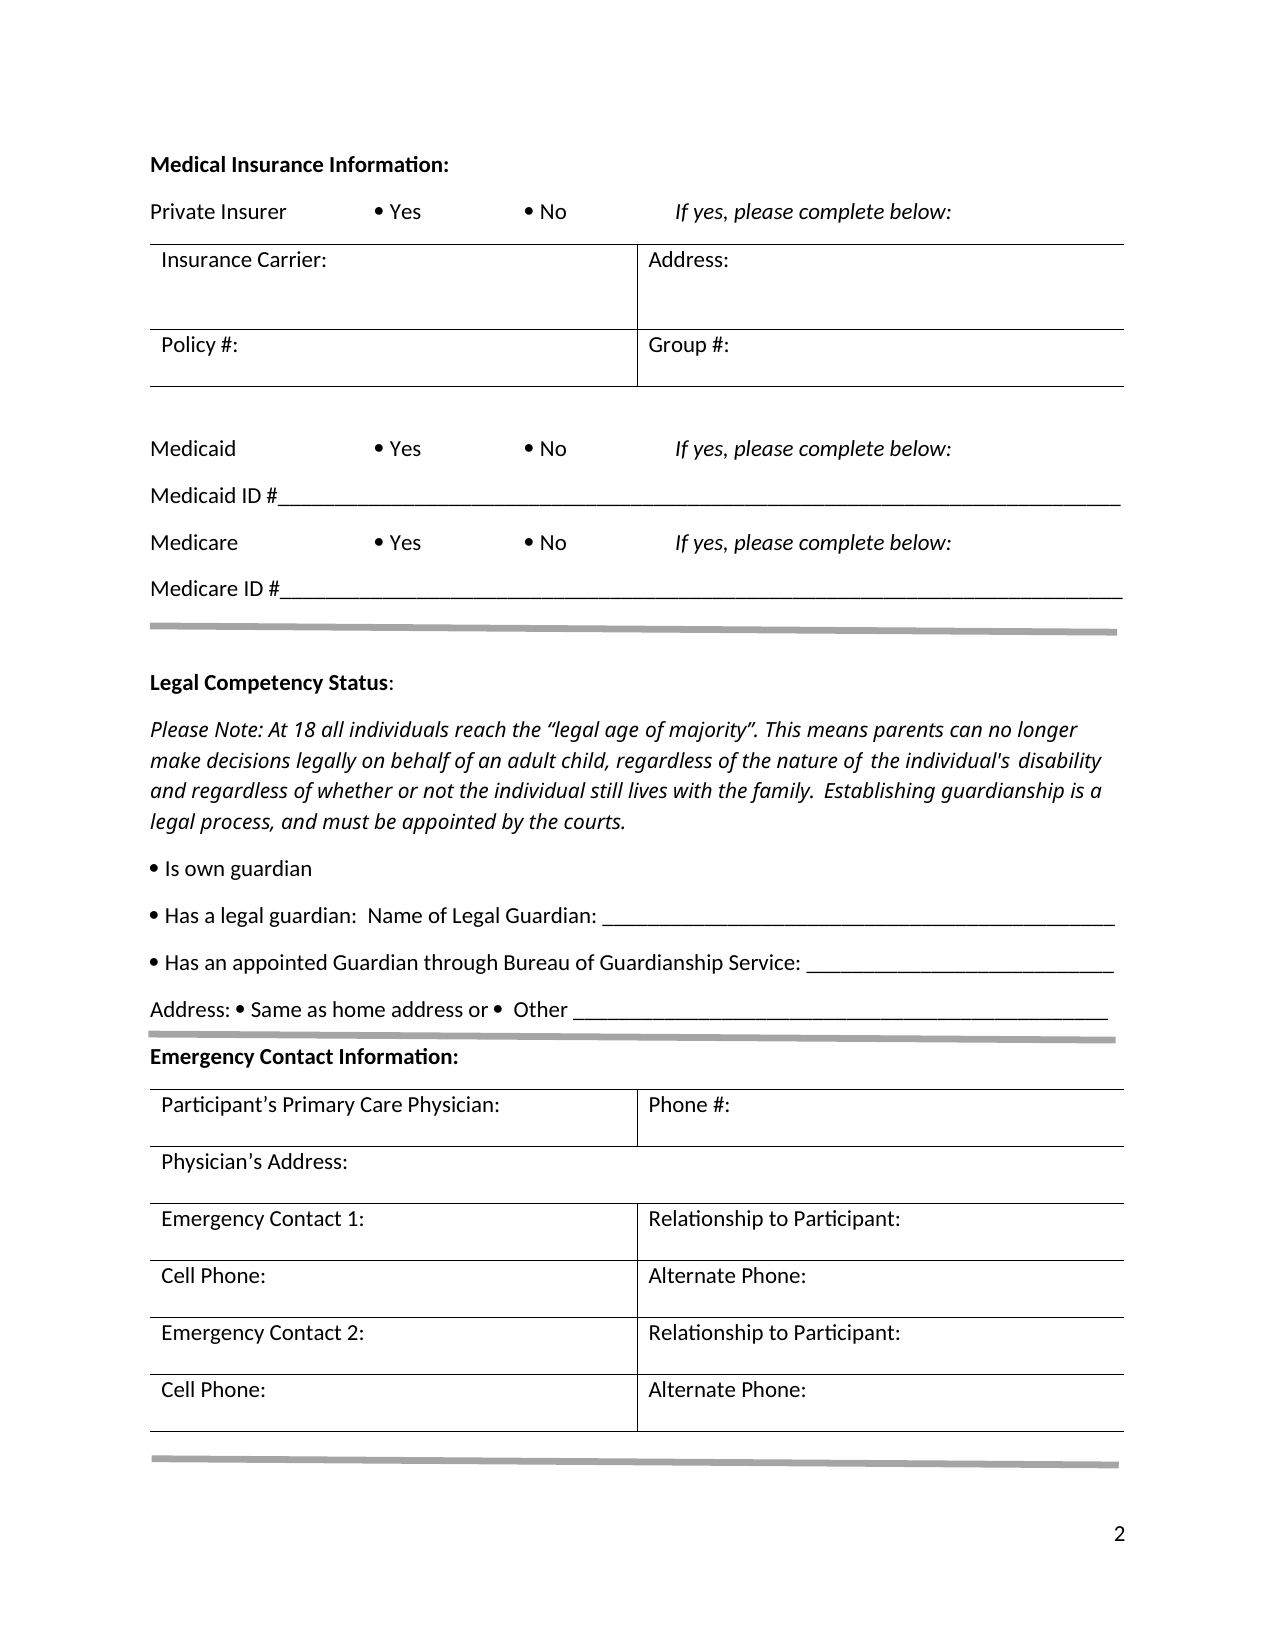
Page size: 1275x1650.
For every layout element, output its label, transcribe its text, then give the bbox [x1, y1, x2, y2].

text Legal Competency Status: [150, 668, 1125, 696]
table_header Phone #: [638, 1090, 1124, 1146]
table_cell Group #: [638, 330, 1124, 386]
text Medicaid ID #__________________________________________________________________________ [150, 481, 1125, 509]
table_cell Alternate Phone: [638, 1261, 1124, 1317]
table_cell Policy #: [150, 330, 637, 386]
table_cell Alternate Phone: [638, 1375, 1124, 1431]
text Is own guardian [150, 854, 1125, 882]
table_cell Relationship to Participant: [638, 1204, 1124, 1260]
table_header Insurance Carrier: [150, 245, 637, 329]
table_header Address: [638, 245, 1124, 329]
table_cell Emergency Contact 1: [150, 1204, 637, 1260]
table_cell Relationship to Participant: [638, 1318, 1124, 1374]
table_cell Cell Phone: [150, 1375, 637, 1431]
table_cell Cell Phone: [150, 1261, 637, 1317]
text Emergency Contact Information: [150, 1042, 1125, 1070]
text Medicaid Yes No If yes, please complete below: [150, 434, 1125, 462]
text Address: Same as home address or Other _______________________________________________ [150, 995, 1125, 1023]
text Private Insurer Yes No If yes, please complete below: [150, 197, 1125, 225]
table_header Participant’s Primary Care Physician: [150, 1090, 637, 1146]
text Has a legal guardian: Name of Legal Guardian: _____________________________________________ [150, 901, 1125, 929]
text Medicare Yes No If yes, please complete below: [150, 528, 1125, 556]
table_cell Physician’s Address: [150, 1147, 1124, 1203]
table_cell Emergency Contact 2: [150, 1318, 637, 1374]
text Has an appointed Guardian through Bureau of Guardianship Service: ___________________________ [150, 948, 1125, 976]
text Medicare ID #__________________________________________________________________________ [150, 574, 1125, 602]
text Medical Insurance Information: [150, 150, 1125, 178]
text Please Note: At 18 all individuals reach the “legal age of majority”. This means parents can no longer make decisions legally on behalf of an adult child, regardless of the nature of the individual's disability and regardless of whether or not the individual still lives with the family. Establishing guardianship is a legal process, and must be appointed by the courts. [150, 715, 1125, 835]
